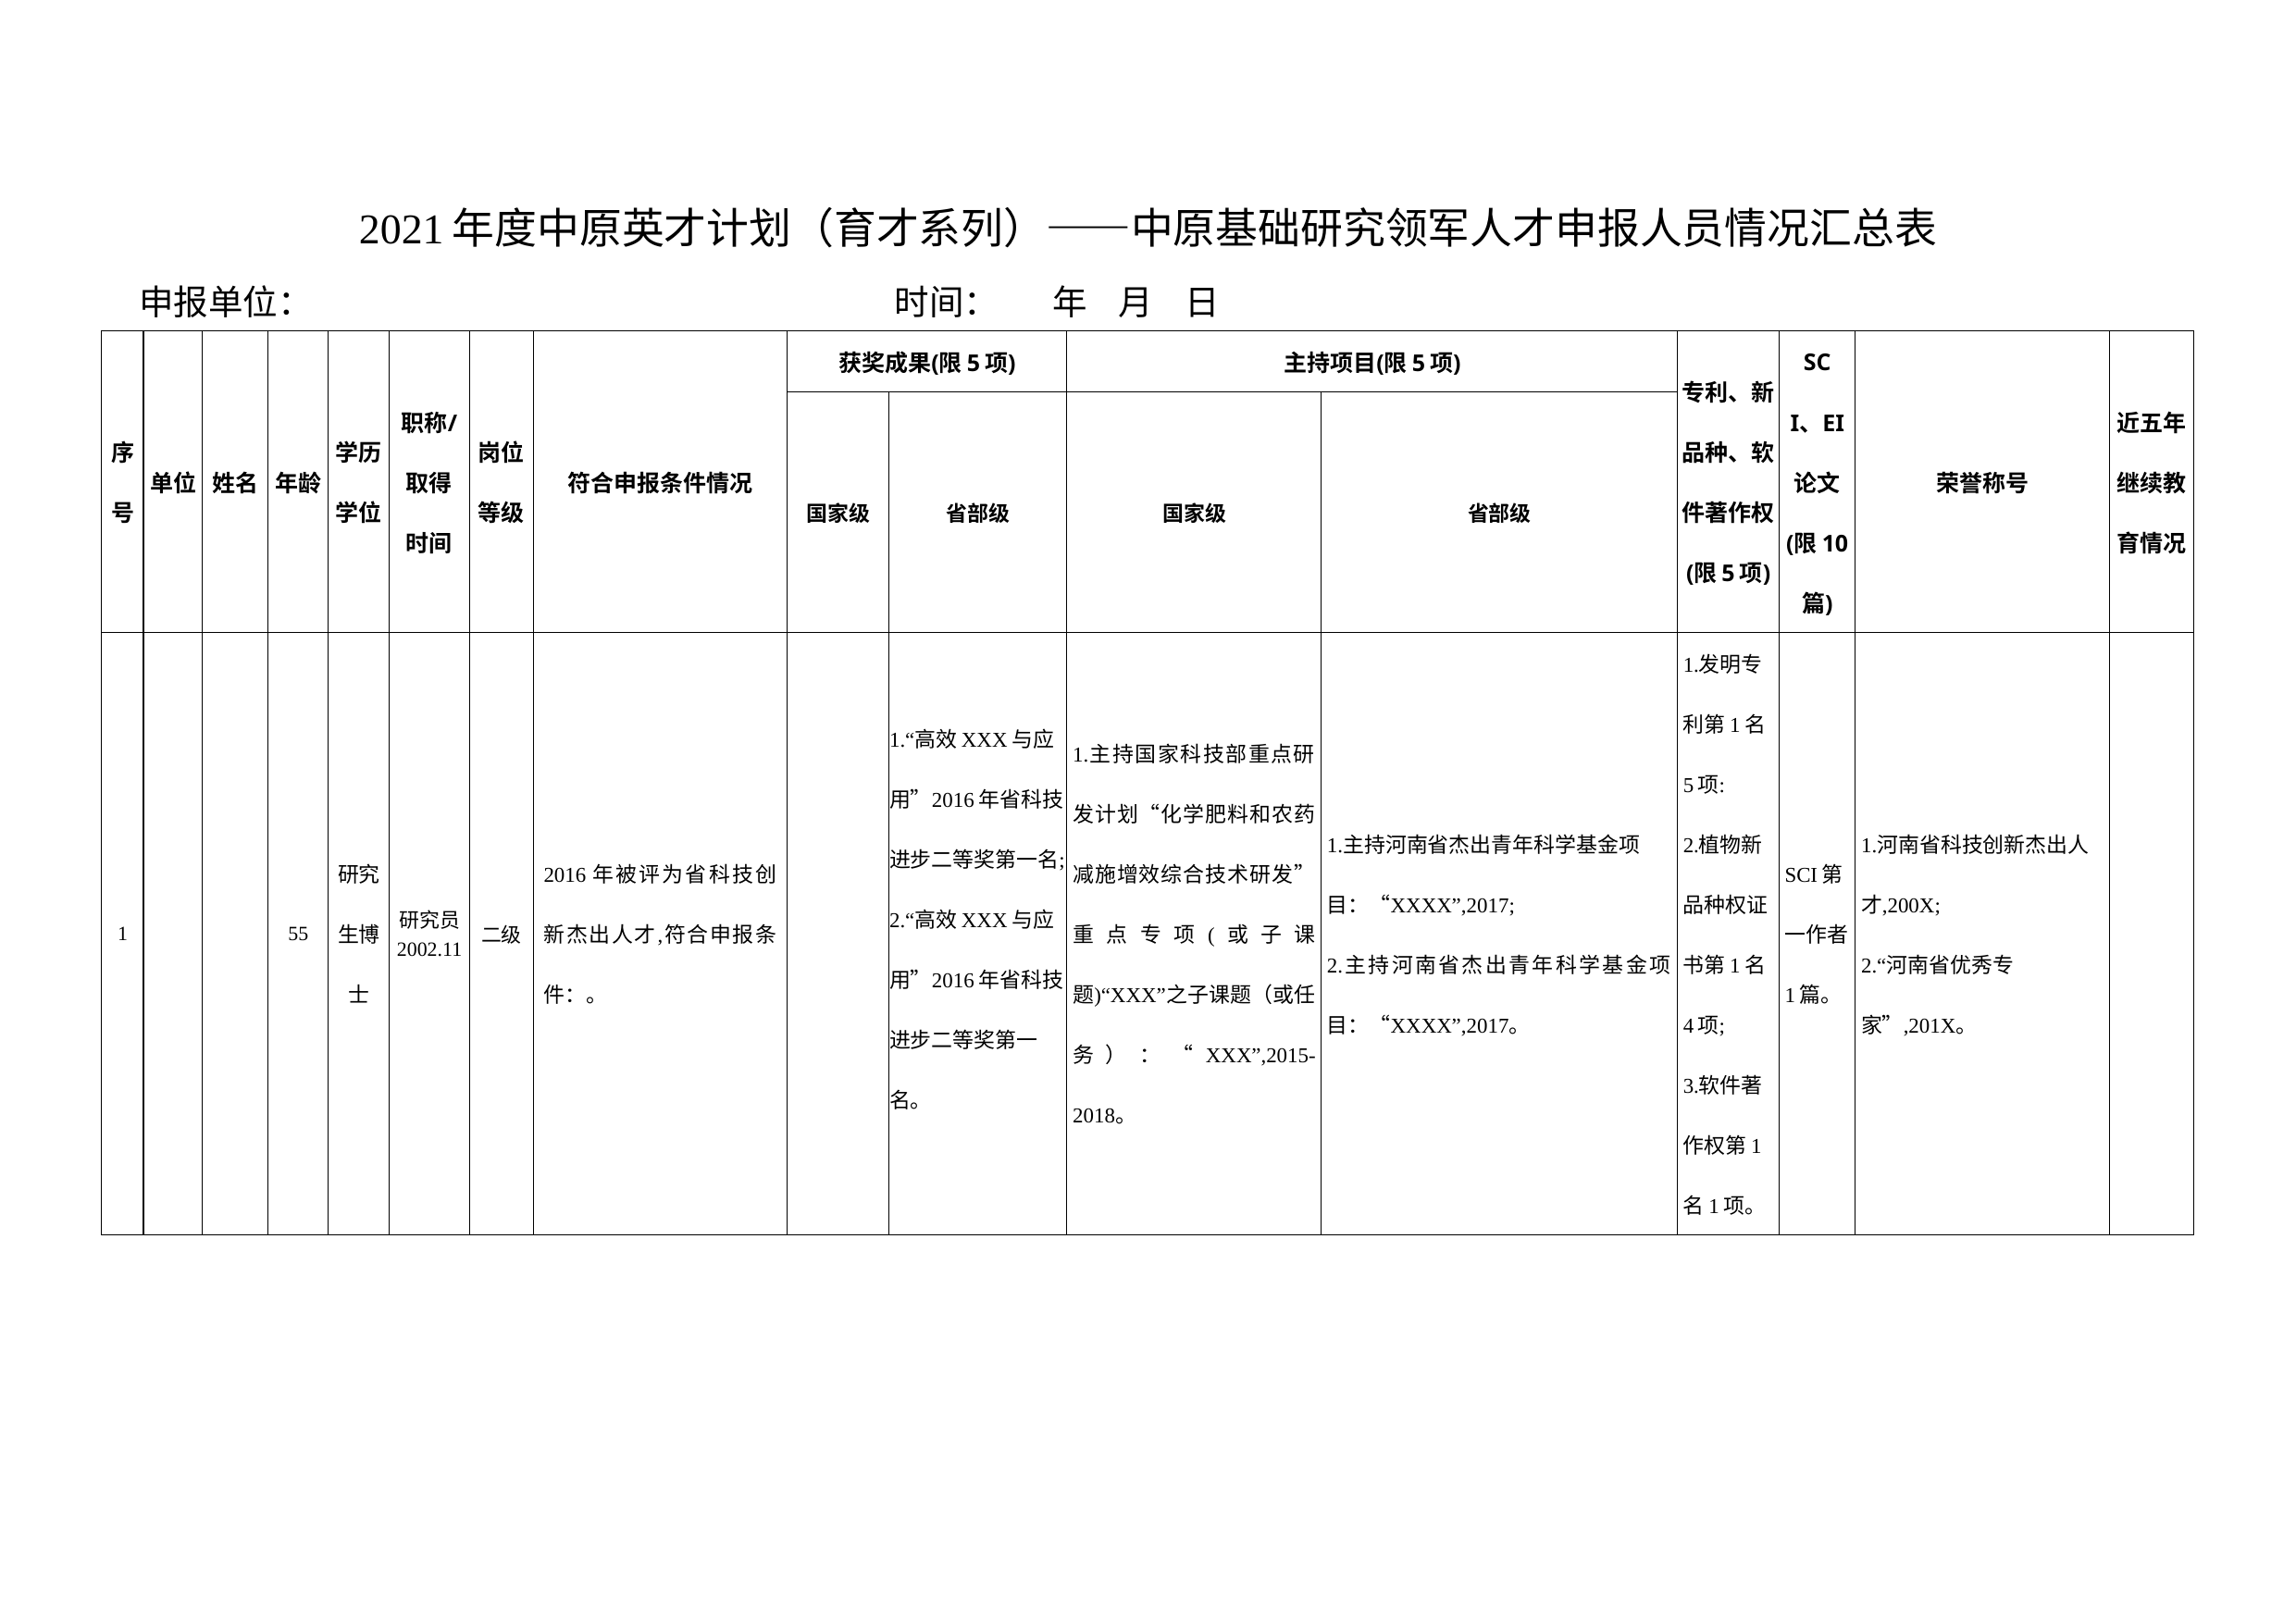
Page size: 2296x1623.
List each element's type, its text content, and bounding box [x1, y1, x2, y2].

table_header 专利、新品种、软件著作权 (限5项) [1678, 331, 1779, 632]
table_cell [788, 633, 888, 1234]
table_cell 1.主持国家科技部重点研发计划“化学肥料和农药减施增效综合技术研发”重点专项(或子课题)“XXX”之子课题（或任务）：“XXX”,2015-2018。 [1067, 633, 1321, 1234]
table_cell 二级 [470, 633, 533, 1234]
table_header 姓名 [203, 331, 267, 632]
table_header 单位 [144, 331, 202, 632]
table_cell 国家级 [1067, 392, 1321, 632]
table_header 符合申报条件情况 [534, 331, 787, 632]
table_cell 55 [268, 633, 328, 1234]
table_cell 省部级 [1322, 392, 1677, 632]
table_cell SCI第一作者1篇。 [1780, 633, 1855, 1234]
table_header 获奖成果(限5项) [788, 331, 1066, 391]
table_cell 研究生博士 [329, 633, 389, 1234]
table_cell 1 [102, 633, 143, 1234]
table_cell 省部级 [889, 392, 1066, 632]
table_cell 1.发明专利第1名5项: 2.植物新品种权证书第1名4项; 3.软件著作权第1名1项。 [1678, 633, 1779, 1234]
table_header 主持项目(限5项) [1067, 331, 1677, 391]
table_cell [203, 633, 267, 1234]
table_cell 1.“高效XXX与应用”2016年省科技进步二等奖第一名; 2.“高效XXX与应用”2016年省科技进步二等奖第一名。 [889, 633, 1066, 1234]
table_header 近五年继续教育情况 [2110, 331, 2193, 632]
table_cell 1.河南省科技创新杰出人才,200X; 2.“河南省优秀专家”,201X。 [1855, 633, 2109, 1234]
table_cell 2016年被评为省科技创新杰出人才,符合申报条件：。 [534, 633, 787, 1234]
table_header 荣誉称号 [1855, 331, 2109, 632]
table_cell [2110, 633, 2193, 1234]
table_cell 研究员2002.11 [390, 633, 469, 1234]
table_header 职称/ 取得 时间 [390, 331, 469, 632]
table_header 学历学位 [329, 331, 389, 632]
table_cell 国家级 [788, 392, 888, 632]
table_header SCI、EI论文(限10篇) [1780, 331, 1855, 632]
table_header 年龄 [268, 331, 328, 632]
text 申报单位： 时间： 年 月 日 [139, 270, 2156, 330]
table_header 序号 [102, 331, 143, 632]
table_cell [144, 633, 202, 1234]
table_cell 1.主持河南省杰出青年科学基金项目：“XXXX”,2017; 2.主持河南省杰出青年科学基金项目：“XXXX”,2017。 [1322, 633, 1677, 1234]
text 2021年度中原英才计划（育才系列）——中原基础研究领军人才申报人员情况汇总表 [139, 180, 2156, 270]
table_header 岗位 等级 [470, 331, 533, 632]
